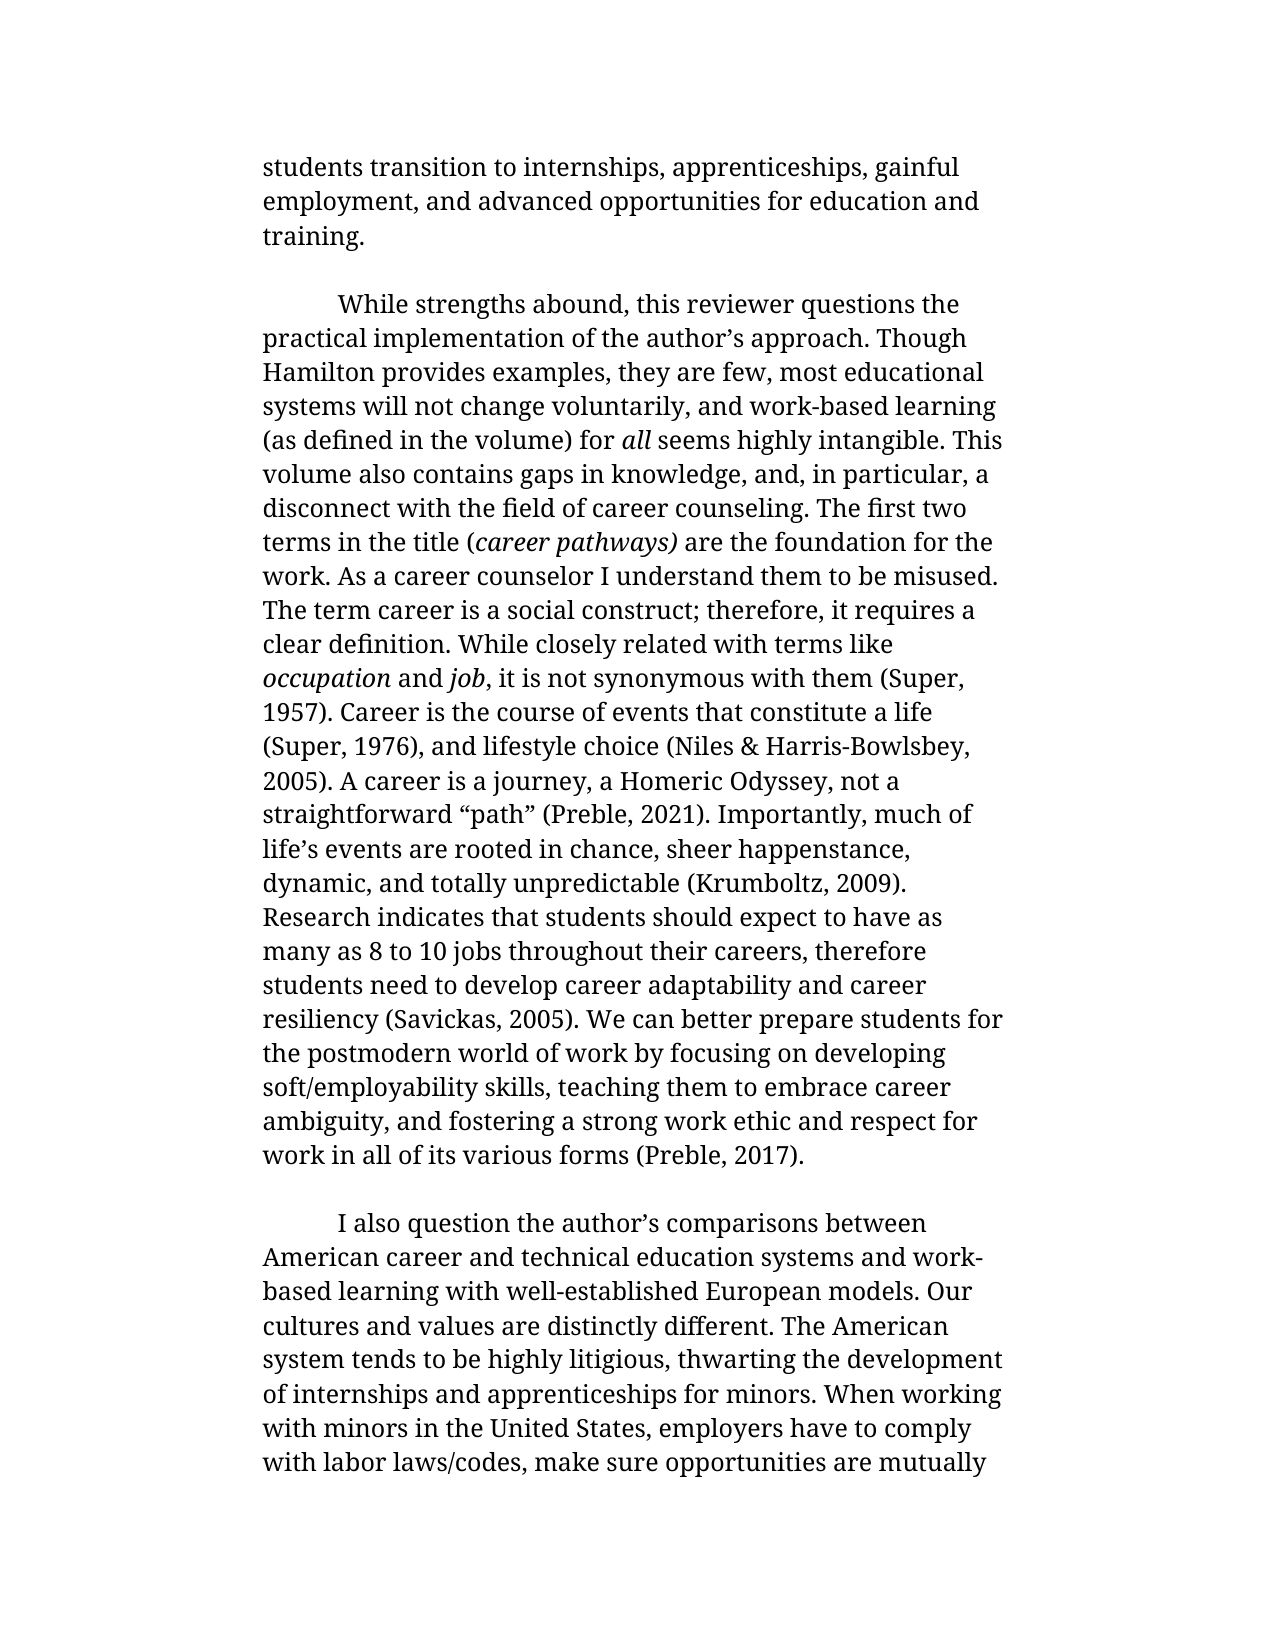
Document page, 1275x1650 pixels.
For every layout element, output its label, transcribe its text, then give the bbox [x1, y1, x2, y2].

text While strengths abound, this reviewer questions the practical implementation of the author’s approach. Though Hamilton provides examples, they are few, most educational systems will not change voluntarily, and work-based learning (as defined in the volume) for all seems highly intangible. This volume also contains gaps in knowledge, and, in particular, a disconnect with the field of career counseling. The first two terms in the title (career pathways) are the foundation for the work. As a career counselor I understand them to be misused. The term career is a social construct; therefore, it requires a clear definition. While closely related with terms like occupation and job, it is not synonymous with them (Super, 1957). Career is the course of events that constitute a life (Super, 1976), and lifestyle choice (Niles & Harris-Bowlsbey, 2005). A career is a journey, a Homeric Odyssey, not a straightforward “path” (Preble, 2021). Importantly, much of life’s events are rooted in chance, sheer happenstance, dynamic, and totally unpredictable (Krumboltz, 2009). Research indicates that students should expect to have as many as 8 to 10 jobs throughout their careers, therefore students need to develop career adaptability and career resiliency (Savickas, 2005). We can better prepare students for the postmodern world of work by focusing on developing soft/employability skills, teaching them to embrace career ambiguity, and fostering a strong work ethic and respect for work in all of its various forms (Preble, 2017). [262, 286, 1012, 1172]
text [262, 1206, 1012, 1478]
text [262, 150, 1012, 252]
